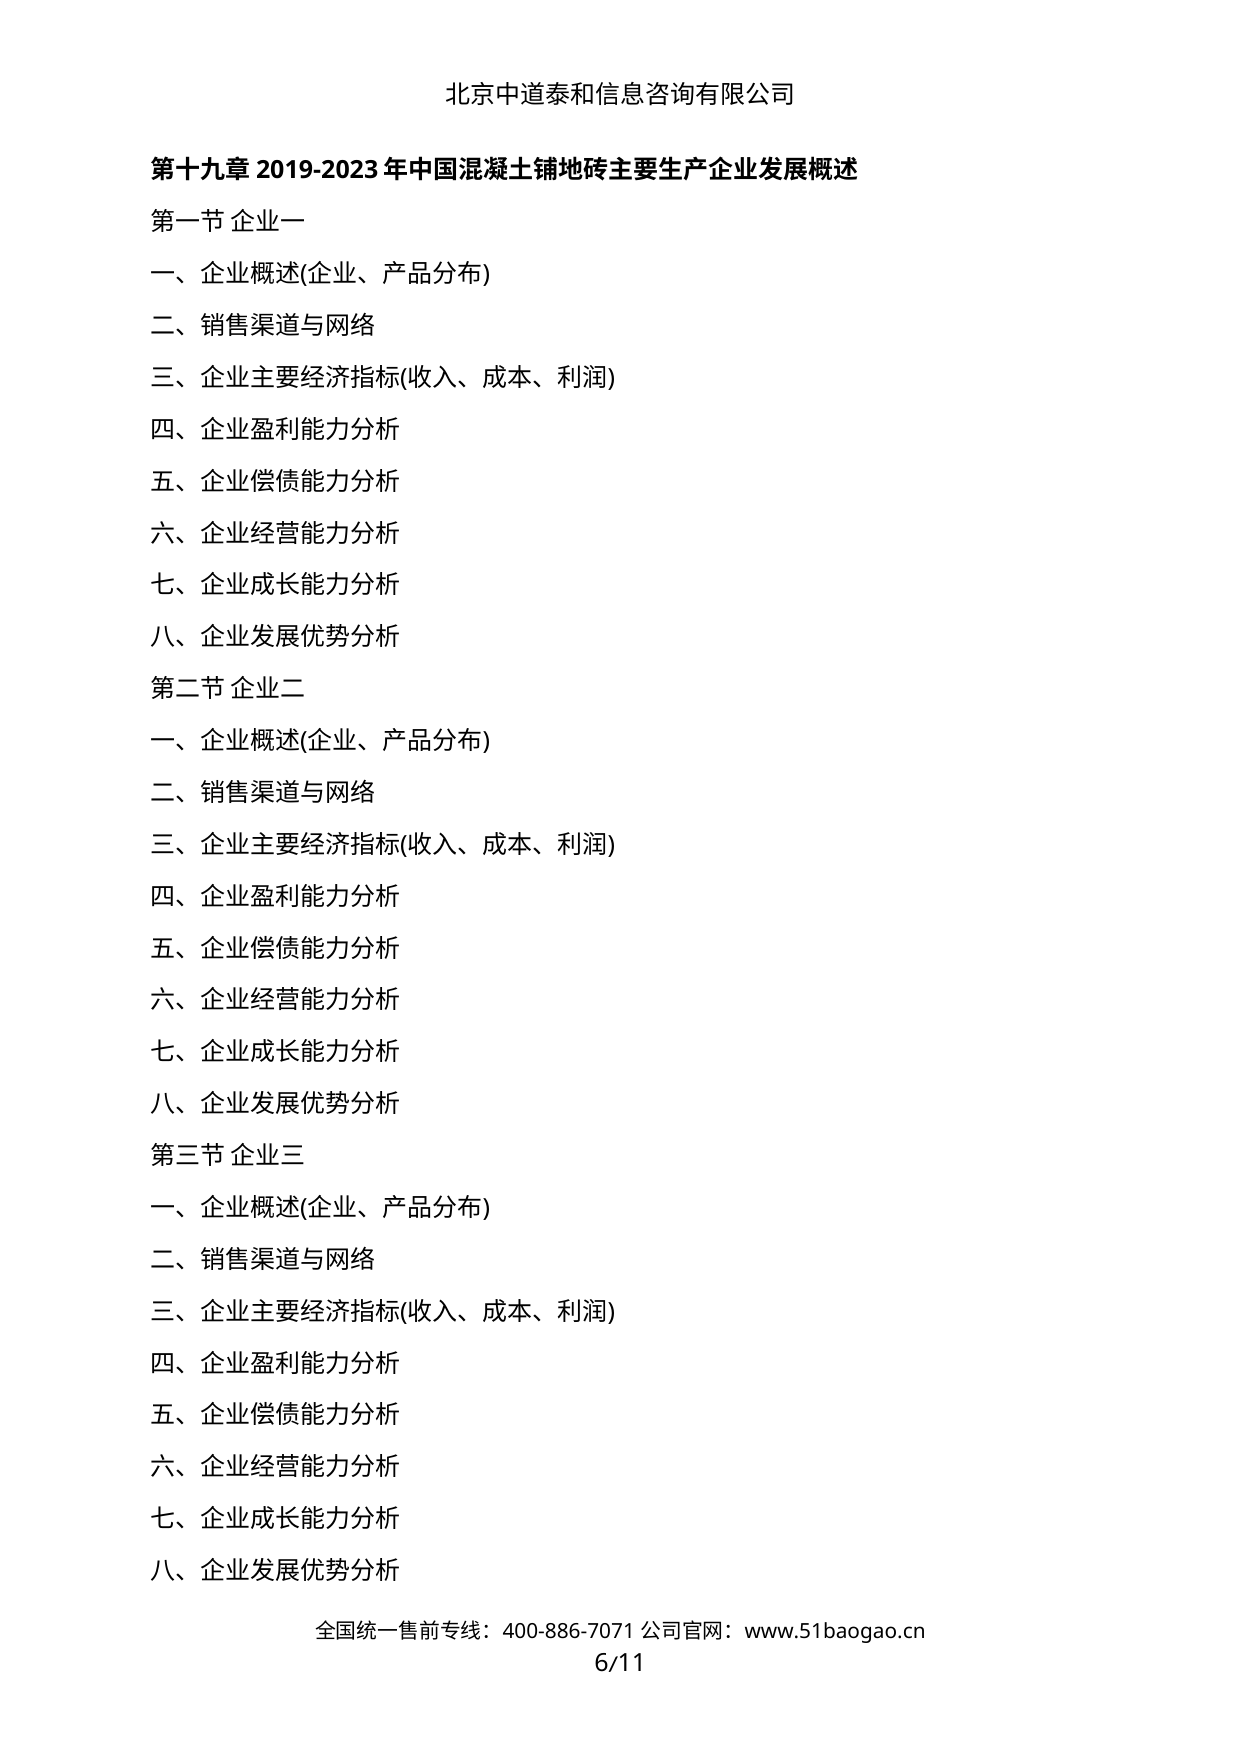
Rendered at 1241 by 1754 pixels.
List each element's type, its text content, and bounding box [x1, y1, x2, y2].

text 三、企业主要经济指标(收入、成本、利润) [150, 1291, 1090, 1327]
text 第十九章 2019-2023年中国混凝土铺地砖主要生产企业发展概述 [150, 150, 1090, 186]
text 七、企业成长能力分析 [150, 1499, 1090, 1535]
text 五、企业偿债能力分析 [150, 1395, 1090, 1431]
text 四、企业盈利能力分析 [150, 876, 1090, 912]
text 七、企业成长能力分析 [150, 1032, 1090, 1068]
text 六、企业经营能力分析 [150, 513, 1090, 549]
text 三、企业主要经济指标(收入、成本、利润) [150, 824, 1090, 861]
text 一、企业概述(企业、产品分布) [150, 1187, 1090, 1224]
text 六、企业经营能力分析 [150, 1447, 1090, 1483]
text 二、销售渠道与网络 [150, 772, 1090, 809]
text 五、企业偿债能力分析 [150, 928, 1090, 964]
text 五、企业偿债能力分析 [150, 461, 1090, 497]
text 第二节 企业二 [150, 669, 1090, 705]
text 二、销售渠道与网络 [150, 1239, 1090, 1276]
text 第一节 企业一 [150, 202, 1090, 238]
text 四、企业盈利能力分析 [150, 409, 1090, 446]
text 二、销售渠道与网络 [150, 306, 1090, 342]
text 一、企业概述(企业、产品分布) [150, 254, 1090, 290]
text 六、企业经营能力分析 [150, 980, 1090, 1016]
text 八、企业发展优势分析 [150, 1084, 1090, 1120]
text 四、企业盈利能力分析 [150, 1343, 1090, 1379]
text 八、企业发展优势分析 [150, 617, 1090, 653]
text 八、企业发展优势分析 [150, 1551, 1090, 1587]
text 第三节 企业三 [150, 1136, 1090, 1172]
text 一、企业概述(企业、产品分布) [150, 721, 1090, 757]
text 七、企业成长能力分析 [150, 565, 1090, 601]
text 三、企业主要经济指标(收入、成本、利润) [150, 357, 1090, 394]
